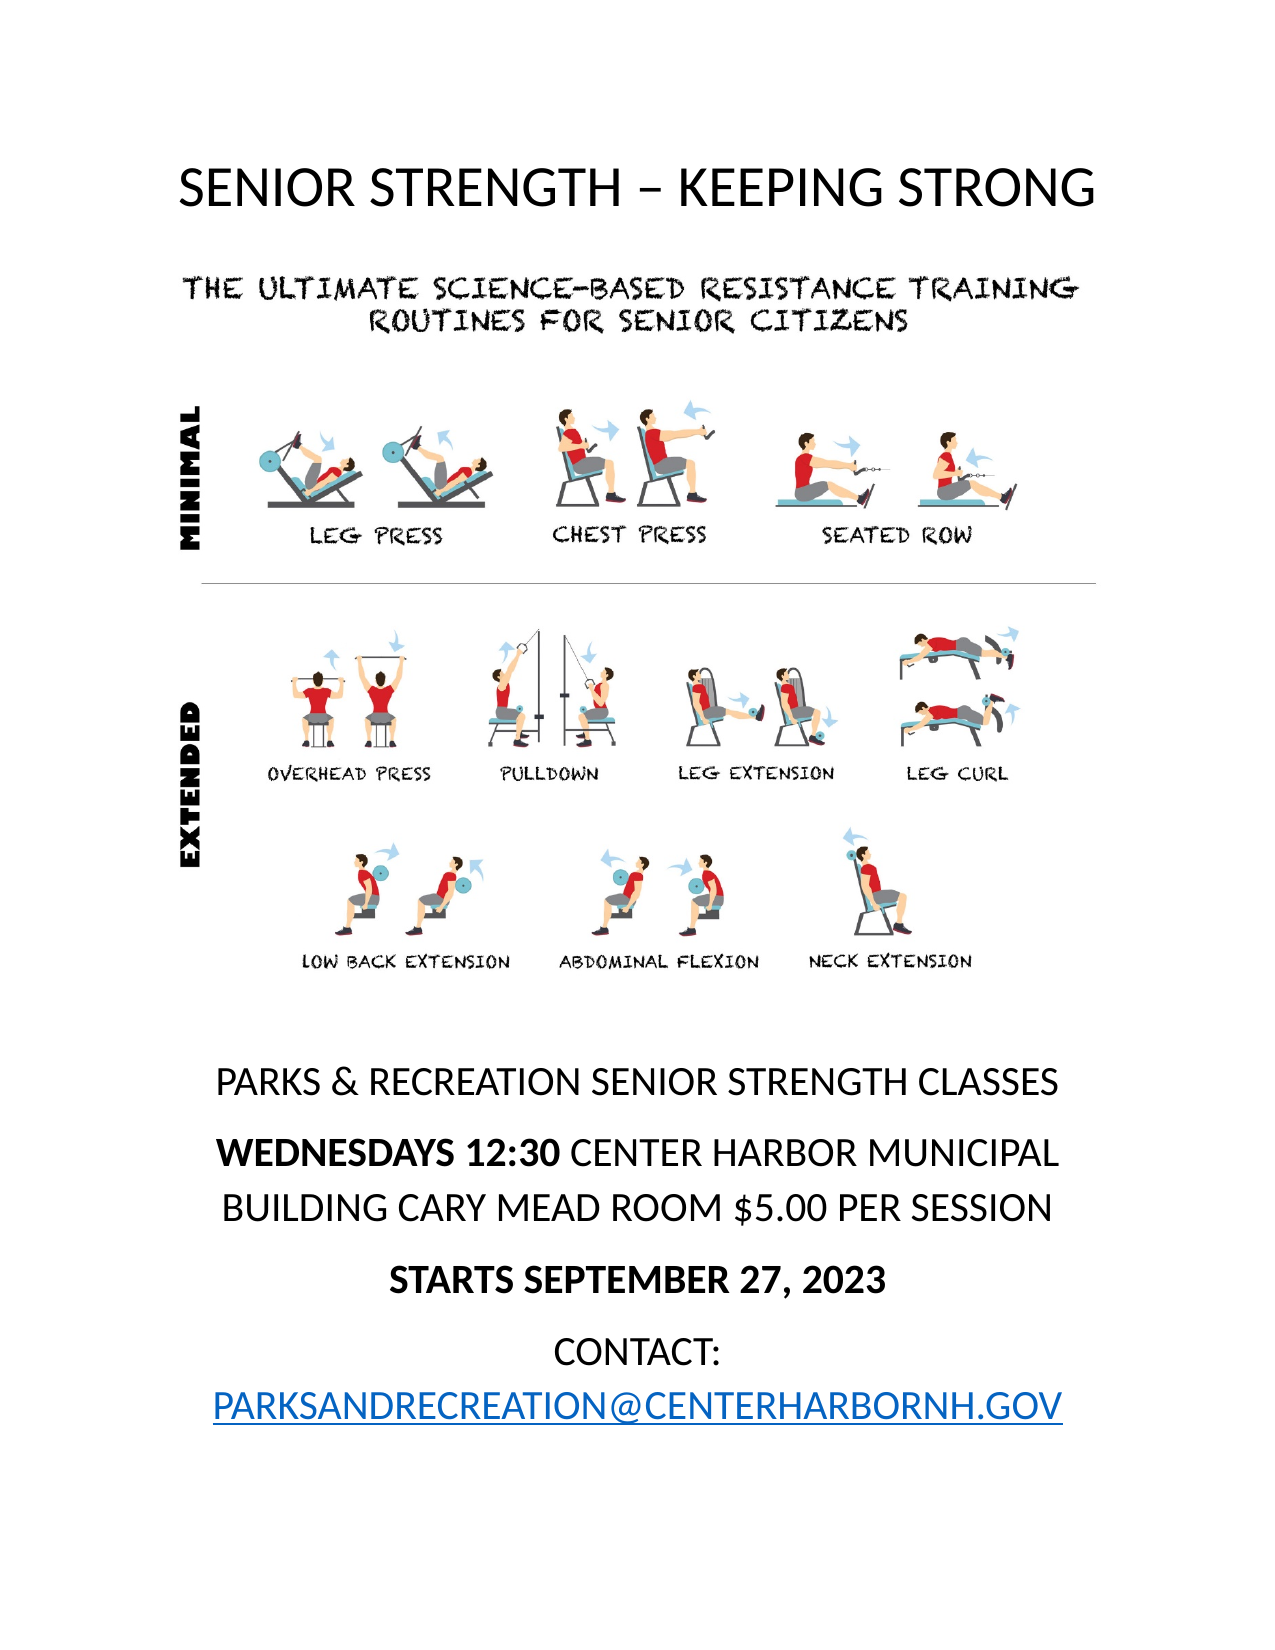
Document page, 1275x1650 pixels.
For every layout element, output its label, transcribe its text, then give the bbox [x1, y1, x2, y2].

picture [150, 243, 1125, 1036]
text STARTS SEPTEMBER 27, 2023 [150, 1253, 1125, 1304]
text CONTACT: PARKSANDRECREATION@CENTERHARBORNH.GOV [150, 1324, 1125, 1430]
text WEDNESDAYS 12:30 CENTER HARBOR MUNICIPAL BUILDING CARY MEAD ROOM $5.00 PER SESSION [150, 1126, 1125, 1232]
text PARKS & RECREATION SENIOR STRENGTH CLASSES [150, 1055, 1125, 1106]
text SENIOR STRENGTH – KEEPING STRONG [150, 150, 1125, 221]
